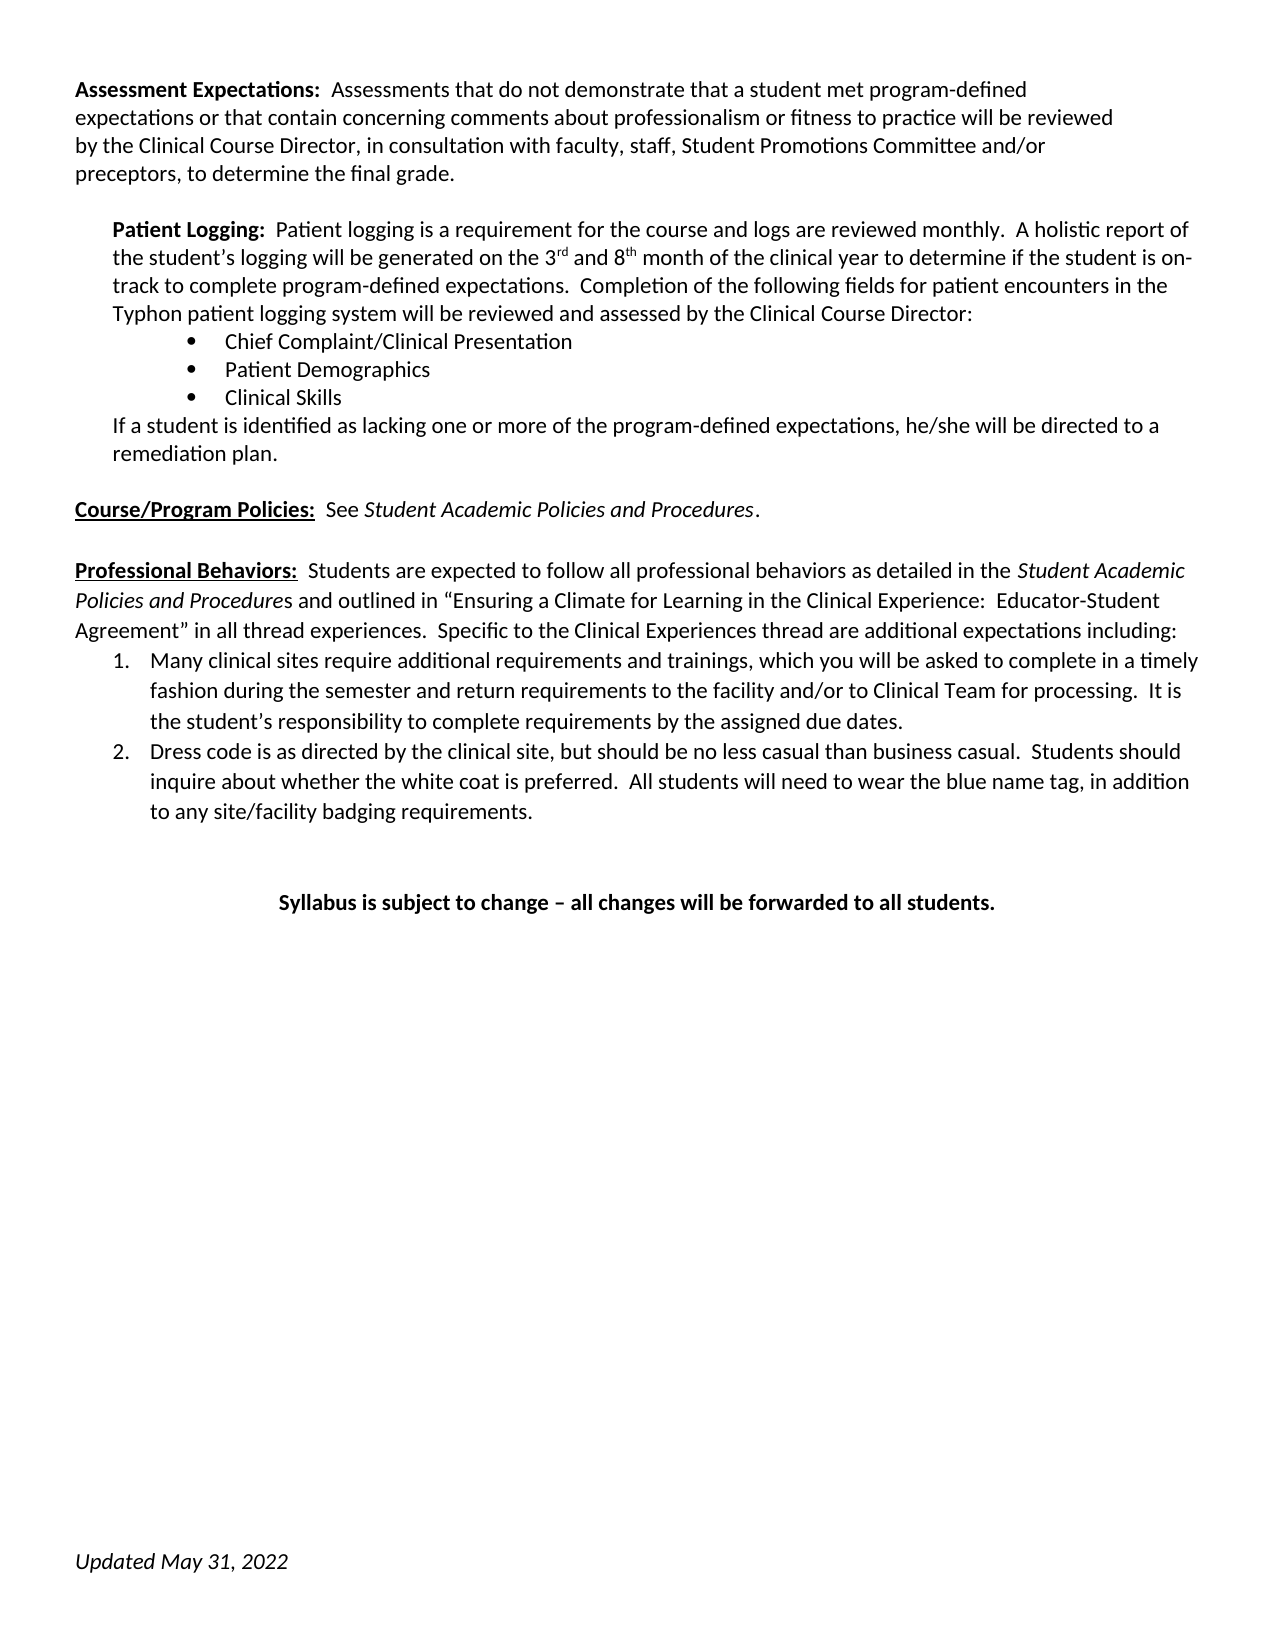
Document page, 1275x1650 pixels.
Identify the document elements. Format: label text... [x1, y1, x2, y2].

text If a student is identified as lacking one or more of the program-defined expectations, he/she will be directed to a remediation plan. [112, 411, 1200, 467]
text Assessment Expectations: Assessments that do not demonstrate that a student met program-defined expectations or that contain concerning comments about professionalism or fitness to practice will be reviewed by the Clinical Course Director, in consultation with faculty, staff, Student Promotions Committee and/or preceptors, to determine the final grade. [75, 75, 1125, 187]
text Professional Behaviors: Students are expected to follow all professional behaviors as detailed in the Student Academic Policies and Procedures and outlined in “Ensuring a Climate for Learning in the Clinical Experience: Educator-Student Agreement” in all thread experiences. Specific to the Clinical Experiences thread are additional expectations including: [75, 556, 1200, 644]
list Dress code is as directed by the clinical site, but should be no less casual than business casual. Students should inquire about whether the white coat is preferred. All students will need to wear the blue name tag, in addition to any site/facility badging requirements. [112, 737, 1200, 825]
list Many clinical sites require additional requirements and trainings, which you will be asked to complete in a timely fashion during the semester and return requirements to the facility and/or to Clinical Team for processing. It is the student’s responsibility to complete requirements by the assigned due dates. [112, 646, 1200, 735]
text Syllabus is subject to change – all changes will be forwarded to all students. [75, 888, 1200, 916]
list Clinical Skills [187, 383, 1200, 411]
list Patient Demographics [187, 355, 1200, 383]
text Patient Logging: Patient logging is a requirement for the course and logs are reviewed monthly. A holistic report of the student’s logging will be generated on the 3rd and 8th month of the clinical year to determine if the student is on-track to complete program-defined expectations. Completion of the following fields for patient encounters in the Typhon patient logging system will be reviewed and assessed by the Clinical Course Director: [112, 215, 1200, 327]
list Chief Complaint/Clinical Presentation [187, 327, 1200, 355]
text Course/Program Policies: See Student Academic Policies and Procedures. [75, 495, 1200, 523]
